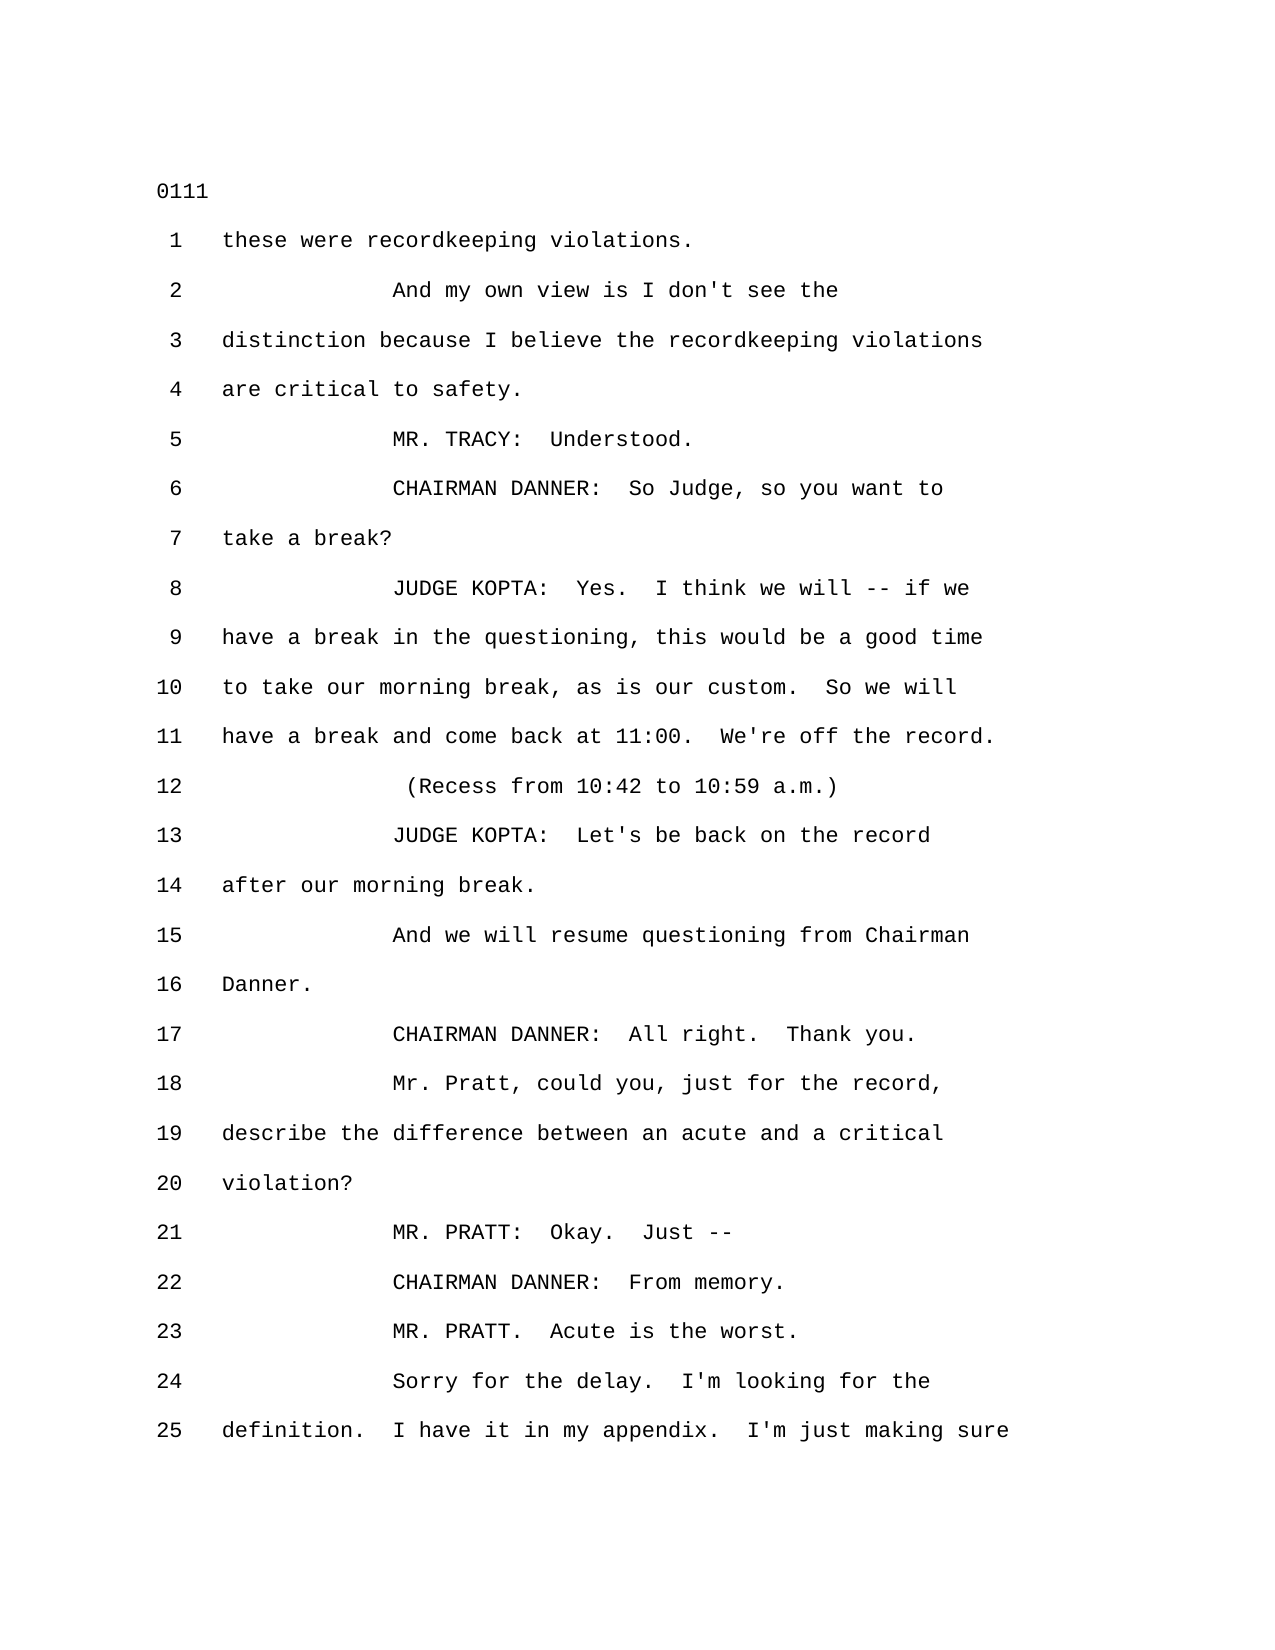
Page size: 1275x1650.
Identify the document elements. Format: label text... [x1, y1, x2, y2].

text 13 JUDGE KOPTA: Let's be back on the record [156, 824, 1119, 849]
text 23 MR. PRATT. Acute is the worst. [156, 1320, 1119, 1345]
text 20 violation? [156, 1172, 1119, 1196]
text 4 are critical to safety. [156, 378, 1119, 403]
text 11 have a break and come back at 11:00. We're off the record. [156, 725, 1119, 750]
text 17 CHAIRMAN DANNER: All right. Thank you. [156, 1023, 1119, 1048]
text 22 CHAIRMAN DANNER: From memory. [156, 1271, 1119, 1296]
text 1 these were recordkeeping violations. [156, 229, 1119, 254]
text 0111 [156, 180, 1119, 205]
text 25 definition. I have it in my appendix. I'm just making sure [156, 1419, 1119, 1444]
text 16 Danner. [156, 973, 1119, 998]
text 7 take a break? [156, 527, 1119, 552]
text 2 And my own view is I don't see the [156, 279, 1119, 304]
text 6 CHAIRMAN DANNER: So Judge, so you want to [156, 477, 1119, 502]
text 14 after our morning break. [156, 874, 1119, 899]
text 3 distinction because I believe the recordkeeping violations [156, 329, 1119, 353]
text 5 MR. TRACY: Understood. [156, 428, 1119, 453]
text 10 to take our morning break, as is our custom. So we will [156, 676, 1119, 701]
text 9 have a break in the questioning, this would be a good time [156, 626, 1119, 651]
text 12 (Recess from 10:42 to 10:59 a.m.) [156, 775, 1119, 800]
text 19 describe the difference between an acute and a critical [156, 1122, 1119, 1147]
text 18 Mr. Pratt, could you, just for the record, [156, 1072, 1119, 1097]
text 21 MR. PRATT: Okay. Just -- [156, 1221, 1119, 1246]
text 15 And we will resume questioning from Chairman [156, 924, 1119, 948]
text 8 JUDGE KOPTA: Yes. I think we will -- if we [156, 577, 1119, 601]
text 24 Sorry for the delay. I'm looking for the [156, 1370, 1119, 1395]
